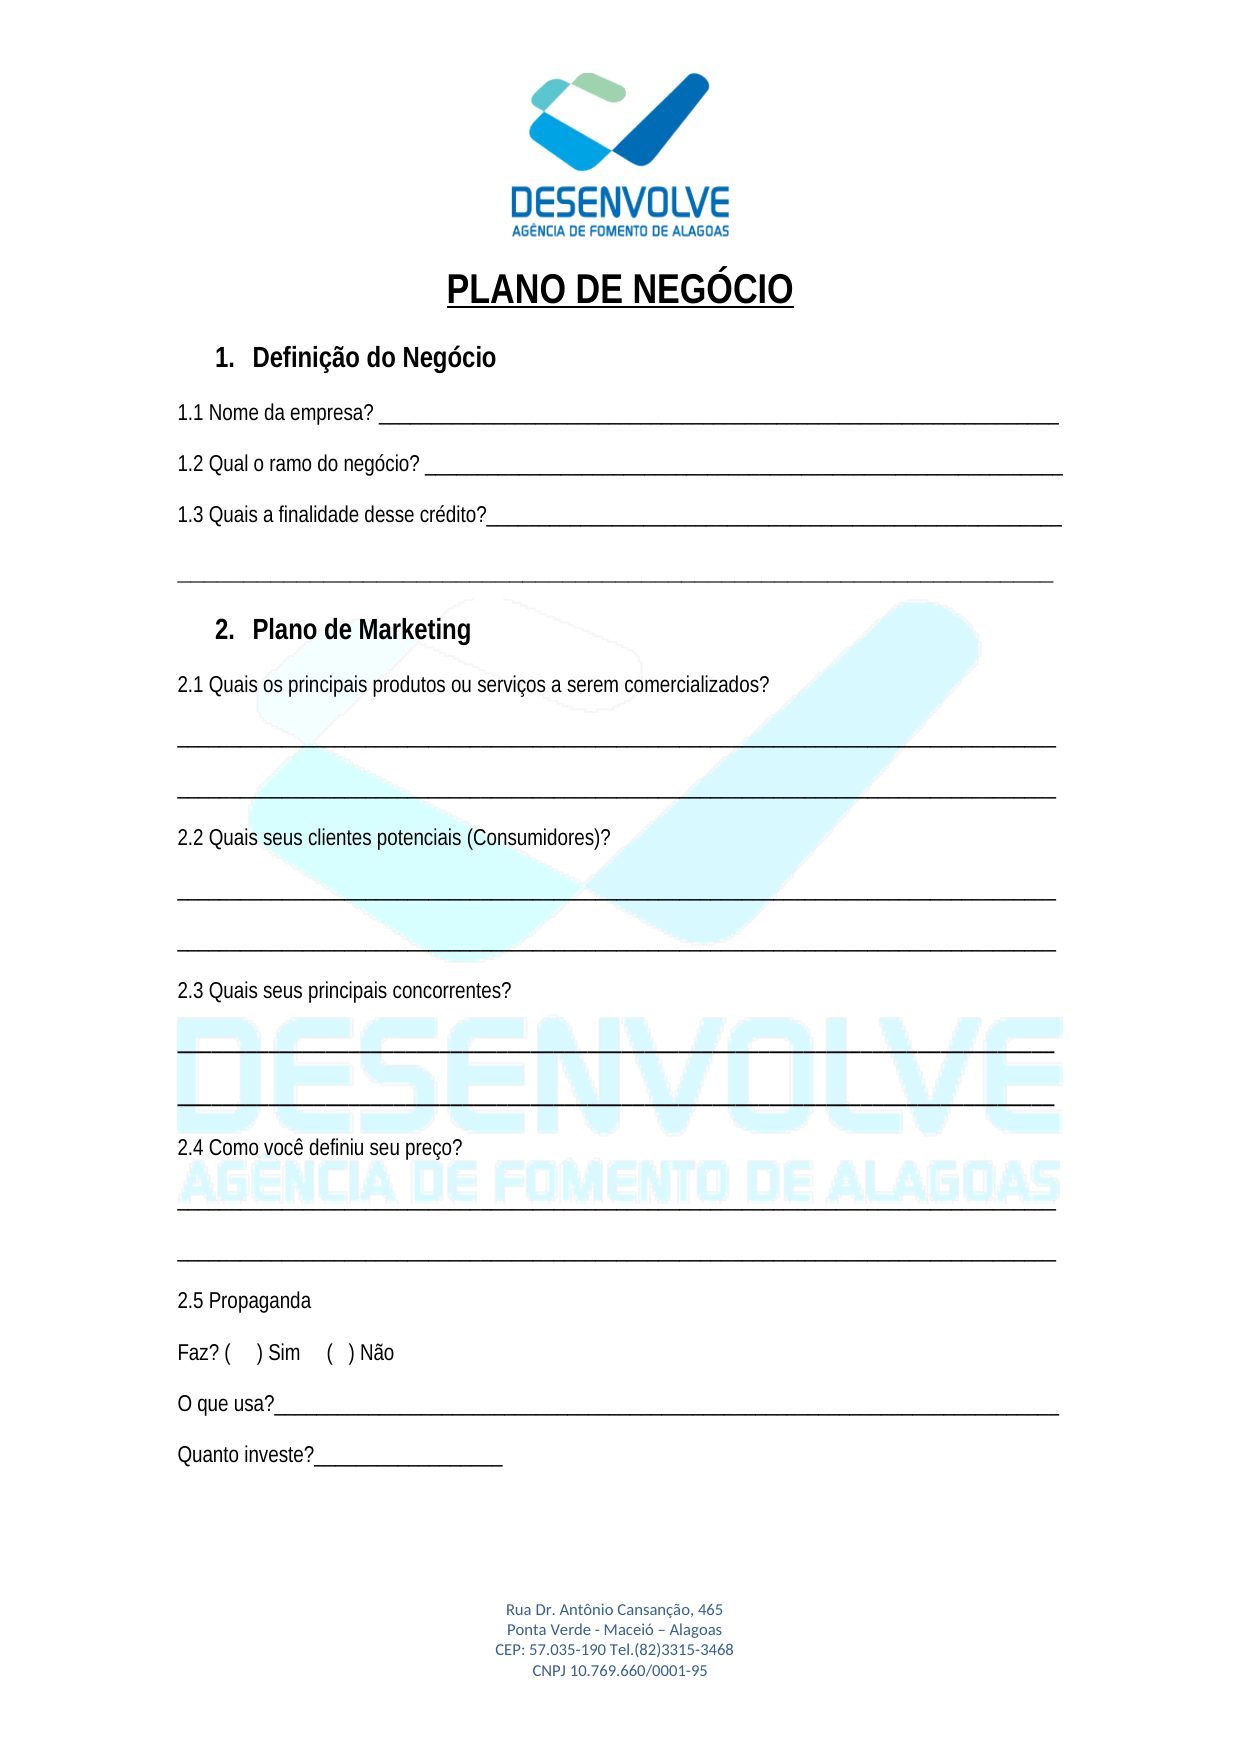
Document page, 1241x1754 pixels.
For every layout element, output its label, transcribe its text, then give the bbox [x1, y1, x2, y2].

list Definição do Negócio [215, 340, 1063, 373]
text Faz? ( ) Sim ( ) Não [177, 1338, 1063, 1365]
text __________________________________________________________________ [177, 552, 1063, 586]
text ____________________________________________________________________________________ [177, 1236, 1063, 1263]
text PLANO DE NEGÓCIO [177, 264, 1063, 312]
picture [511, 73, 729, 237]
text ____________________________________________________________________________________ [177, 1185, 1063, 1212]
list Plano de Marketing [215, 612, 1063, 645]
text 2.5 Propaganda [177, 1287, 1063, 1314]
text 2.3 Quais seus principais concorrentes? [177, 977, 1063, 1004]
text O que usa?___________________________________________________________________________ [177, 1389, 1063, 1416]
text ____________________________________________________________________________________ [177, 722, 1063, 748]
text 1.2 Qual o ramo do negócio? _____________________________________________________________ [177, 450, 1063, 477]
text ____________________________________________________________________________________ [177, 875, 1063, 902]
text 2.1 Quais os principais produtos ou serviços a serem comercializados? [177, 671, 1063, 697]
text _____________________________________________________________________________ [177, 1081, 1063, 1109]
text Quanto investe?__________________ [177, 1441, 1063, 1467]
text 1.1 Nome da empresa? _________________________________________________________________ [177, 399, 1063, 426]
text 2.4 Como você definiu seu preço? [177, 1134, 1063, 1161]
text ____________________________________________________________________________________ [177, 926, 1063, 953]
text _____________________________________________________________________________ [177, 1028, 1063, 1056]
text 1.3 Quais a finalidade desse crédito?_______________________________________________________ [177, 501, 1063, 528]
text 2.2 Quais seus clientes potenciais (Consumidores)? [177, 824, 1063, 851]
text ____________________________________________________________________________________ [177, 773, 1063, 799]
